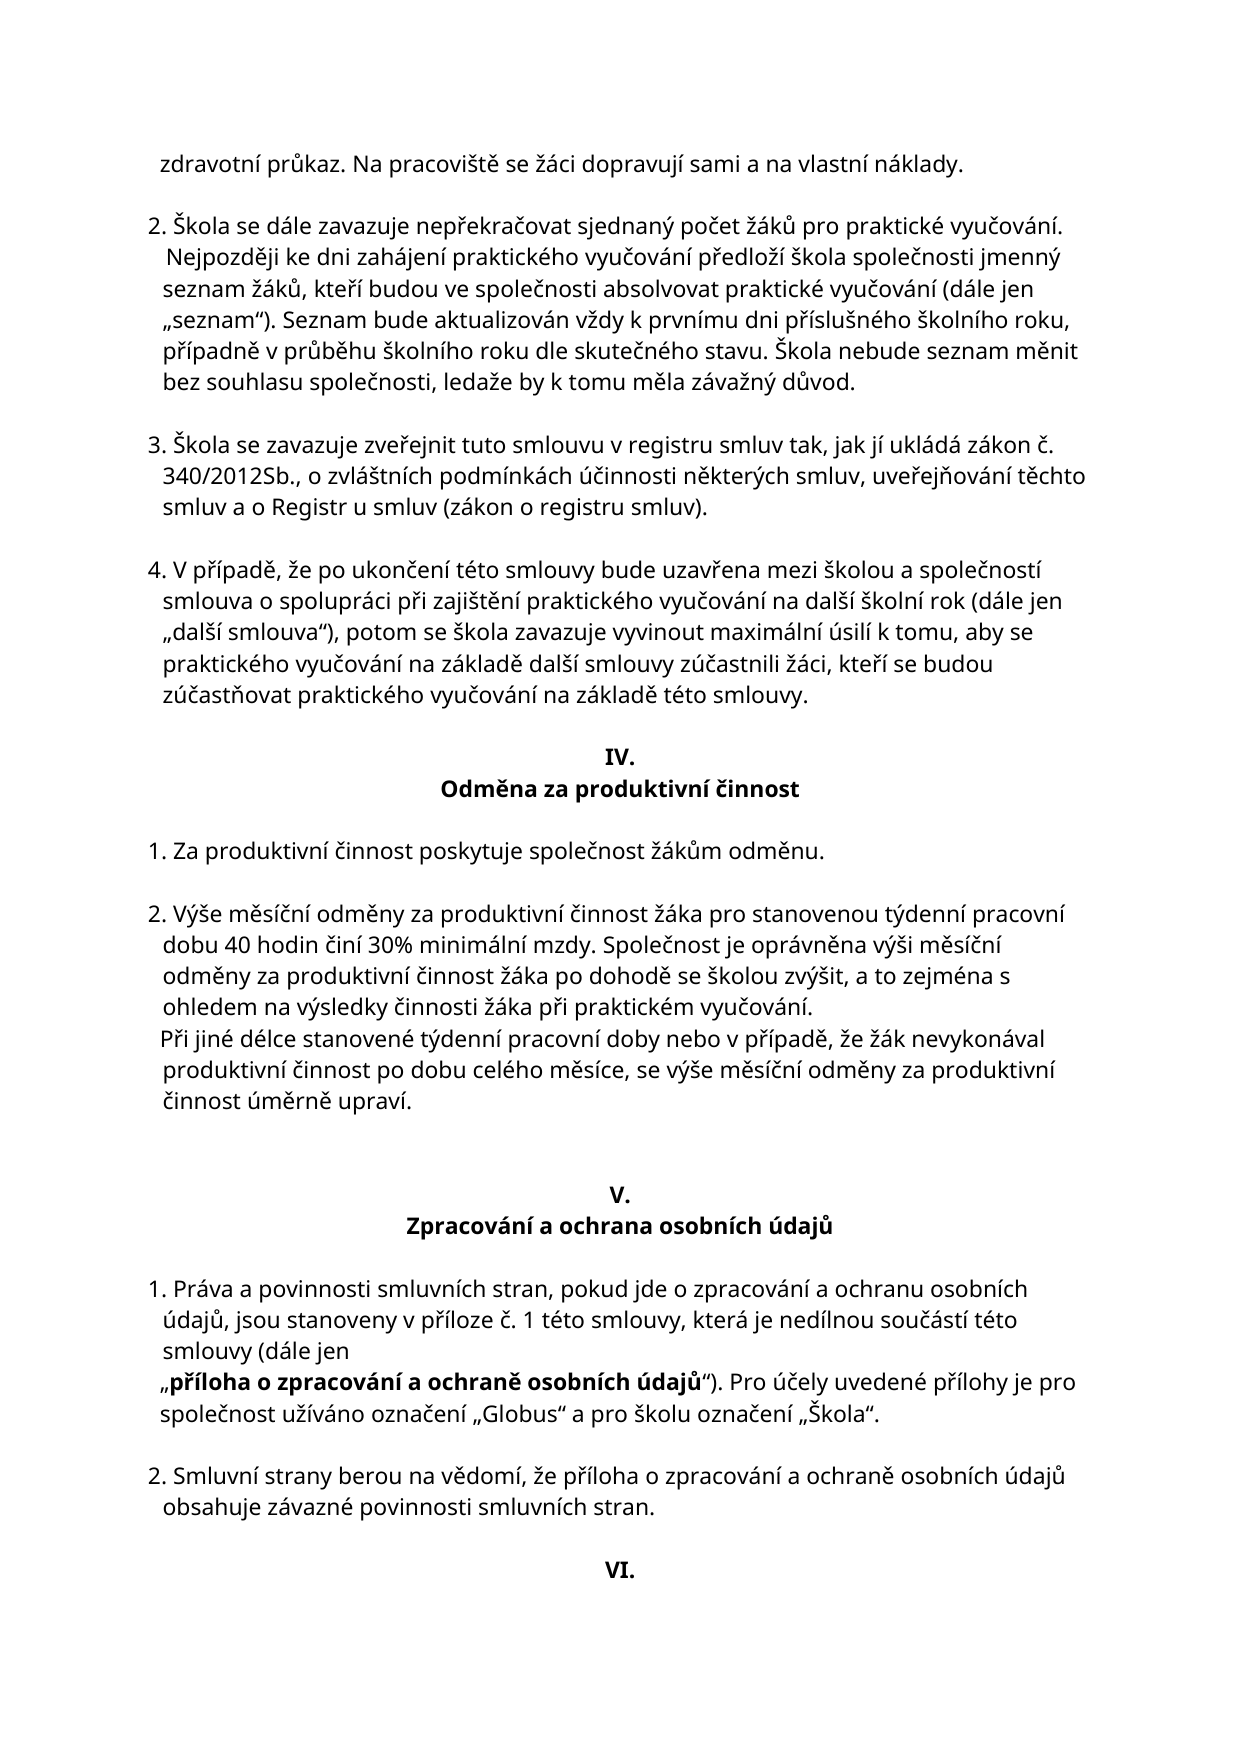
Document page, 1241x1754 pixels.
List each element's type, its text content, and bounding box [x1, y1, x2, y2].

text 2. Škola se dále zavazuje nepřekračovat sjednaný počet žáků pro praktické vyučování. [148, 210, 1093, 241]
text 2. Smluvní strany berou na vědomí, že příloha o zpracování a ochraně osobních údajů obsahuje závazné povinnosti smluvních stran. [148, 1460, 1093, 1523]
text 1. Za produktivní činnost poskytuje společnost žákům odměnu. [148, 835, 1093, 866]
text Zpracování a ochrana osobních údajů [148, 1210, 1093, 1241]
text Nejpozději ke dni zahájení praktického vyučování předloží škola společnosti jmenný seznam žáků, kteří budou ve společnosti absolvovat praktické vyučování (dále jen „seznam“). Seznam bude aktualizován vždy k prvnímu dni příslušného školního roku, případně v průběhu školního roku dle skutečného stavu. Škola nebude seznam měnit bez souhlasu společnosti, ledaže by k tomu měla závažný důvod. [148, 241, 1093, 398]
text Při jiné délce stanovené týdenní pracovní doby nebo v případě, že žák nevykonával produktivní činnost po dobu celého měsíce, se výše měsíční odměny za produktivní činnost úměrně upraví. [148, 1023, 1093, 1116]
text 1. Práva a povinnosti smluvních stran, pokud jde o zpracování a ochranu osobních údajů, jsou stanoveny v příloze č. 1 této smlouvy, která je nedílnou součástí této smlouvy (dále jen [148, 1273, 1093, 1366]
text Odměna za produktivní činnost [148, 773, 1093, 804]
text 3. Škola se zavazuje zveřejnit tuto smlouvu v registru smluv tak, jak jí ukládá zákon č. 340/2012Sb., o zvláštních podmínkách účinnosti některých smluv, uveřejňování těchto smluv a o Registr u smluv (zákon o registru smluv). [148, 429, 1093, 523]
text 4. V případě, že po ukončení této smlouvy bude uzavřena mezi školou a společností smlouva o spolupráci při zajištění praktického vyučování na další školní rok (dále jen „další smlouva“), potom se škola zavazuje vyvinout maximální úsilí k tomu, aby se praktického vyučování na základě další smlouvy zúčastnili žáci, kteří se budou zúčastňovat praktického vyučování na základě této smlouvy. [148, 554, 1093, 710]
text 2. Výše měsíční odměny za produktivní činnost žáka pro stanovenou týdenní pracovní dobu 40 hodin činí 30% minimální mzdy. Společnost je oprávněna výši měsíční odměny za produktivní činnost žáka po dohodě se školou zvýšit, a to zejména s ohledem na výsledky činnosti žáka při praktickém vyučování. [148, 898, 1093, 1023]
text společnost užíváno označení „Globus“ a pro školu označení „Škola“. [148, 1398, 1093, 1429]
text V. [148, 1179, 1093, 1210]
text IV. [148, 741, 1093, 773]
text „příloha o zpracování a ochraně osobních údajů“). Pro účely uvedené přílohy je pro [148, 1366, 1093, 1398]
text VI. [148, 1554, 1093, 1585]
text zdravotní průkaz. Na pracoviště se žáci dopravují sami a na vlastní náklady. [148, 148, 1093, 179]
